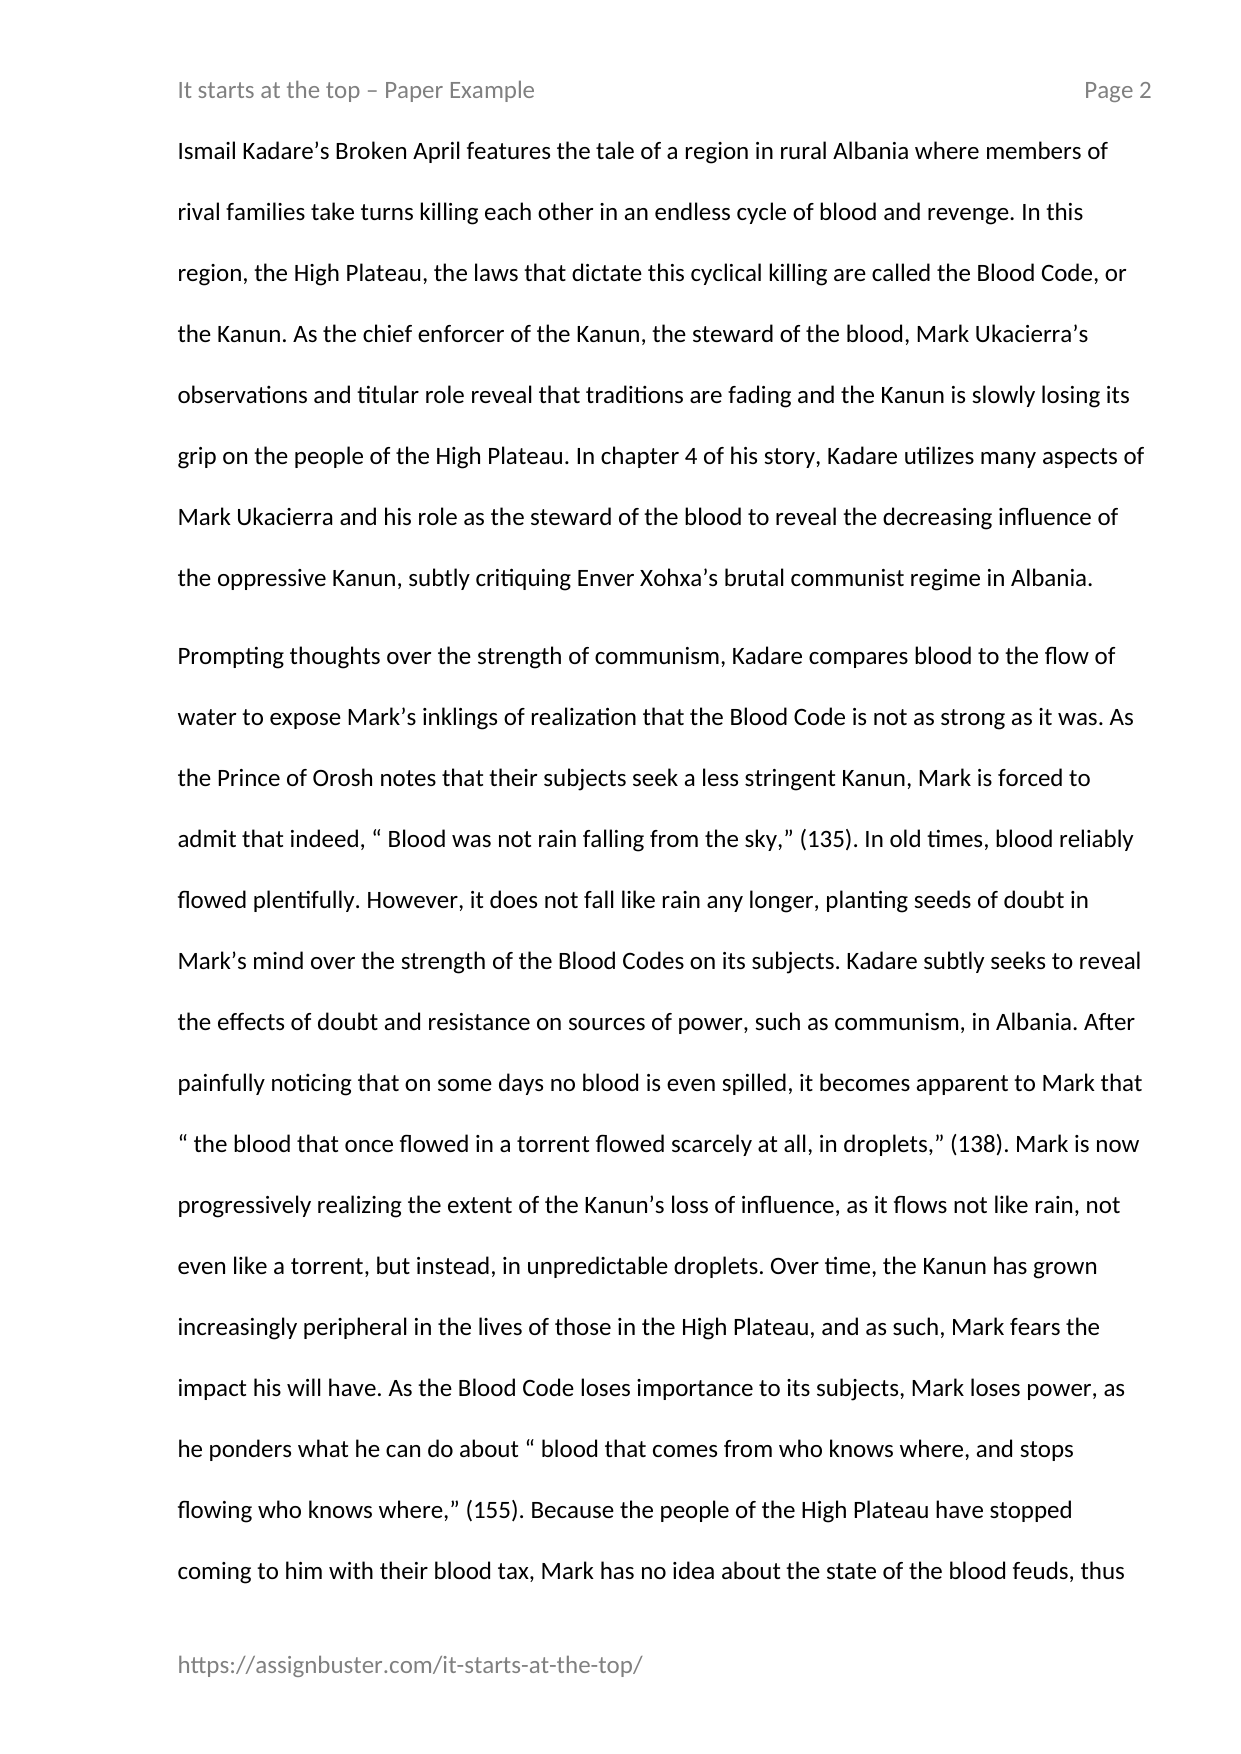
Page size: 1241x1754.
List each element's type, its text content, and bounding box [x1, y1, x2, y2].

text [177, 640, 1152, 1586]
text Ismail Kadare’s Broken April features the tale of a region in rural Albania where members of rival families take turns killing each other in an endless cycle of blood and revenge. In this region, the High Plateau, the laws that dictate this cyclical killing are called the Blood Code, or the Kanun. As the chief enforcer of the Kanun, the steward of the blood, Mark Ukacierra’s observations and titular role reveal that traditions are fading and the Kanun is slowly losing its grip on the people of the High Plateau. In chapter 4 of his story, Kadare utilizes many aspects of Mark Ukacierra and his role as the steward of the blood to reveal the decreasing influence of the oppressive Kanun, subtly critiquing Enver Xohxa’s brutal communist regime in Albania. [177, 135, 1152, 593]
